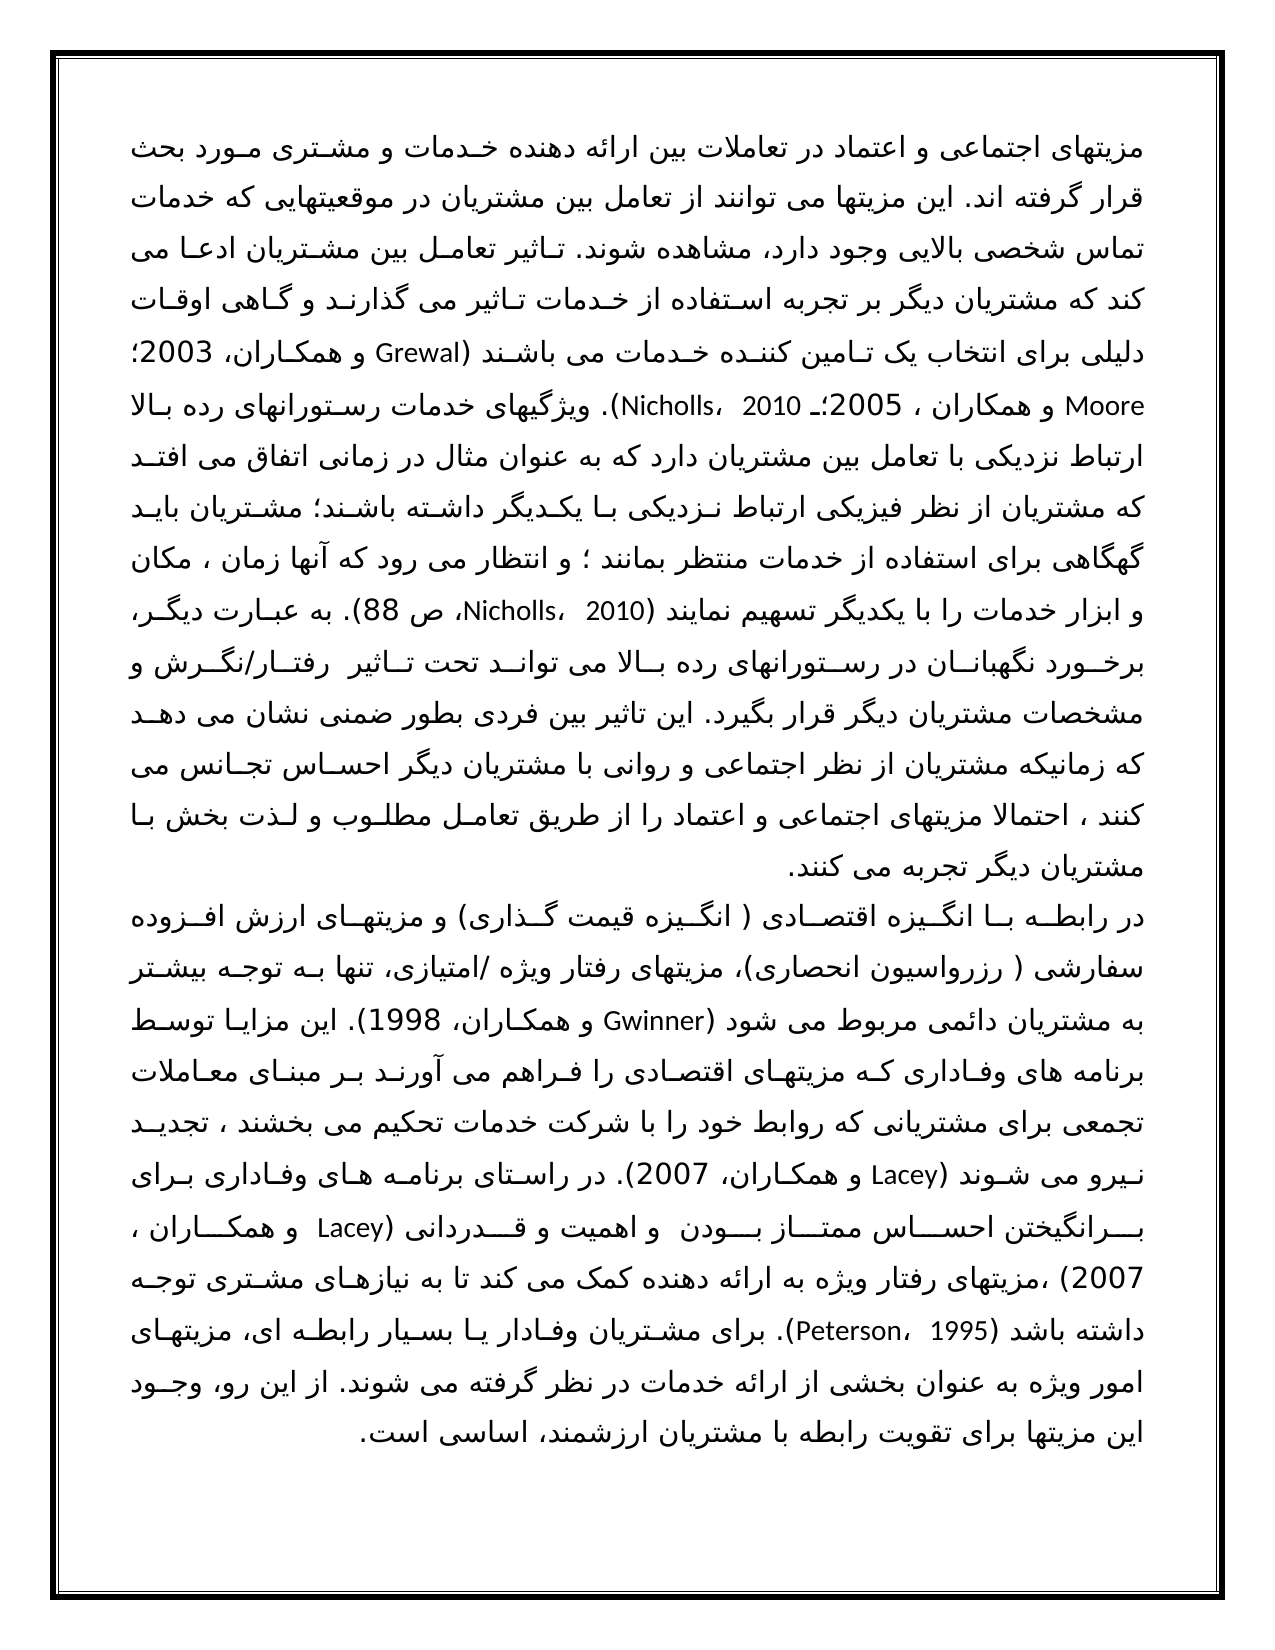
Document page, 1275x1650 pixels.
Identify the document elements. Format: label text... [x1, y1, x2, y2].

text در رابطه با انگیزه اقتصادی ( انگیزه قیمت گذاری) و مزیتهای ارزش افزوده سفارشی ( رزرواسیون انحصاری)، مزیتهای رفتار ویژه /امتیازی، تنها به توجه بیشتر به مشتریان دائمی مربوط می شود (Gwinner و همکاران، 1998). این مزایا توسط برنامه های وفاداری که مزیتهای اقتصادی را فراهم می آورند بر مبنای معاملات تجمعی برای مشتریانی که روابط خود را با شرکت خدمات تحکیم می بخشند ، تجدید نیرو می شوند (Lacey و همکاران، 2007). در راستای برنامه های وفاداری برای برانگیختن احساس ممتاز بودن و اهمیت و قدردانی (Lacey و همکاران ، 2007) ،مزیتهای رفتار ویژه به ارائه دهنده کمک می کند تا به نیازهای مشتری توجه داشته باشد (Peterson، 1995). برای مشتریان وفادار یا بسیار رابطه ای، مزیتهای امور ویژه به عنوان بخشی از ارائه خدمات در نظر گرفته می شوند. از این رو، وجود این مزیتها برای تقویت رابطه با مشتریان ارزشمند، اساسی است. [130, 900, 1145, 1450]
text مزیتهای اجتماعی و اعتماد در تعاملات بین ارائه دهنده خدمات و مشتری مورد بحث قرار گرفته اند. این مزیتها می توانند از تعامل بین مشتریان در موقعیتهایی که خدمات تماس شخصی بالایی وجود دارد، مشاهده شوند. تاثیر تعامل بین مشتریان ادعا می کند که مشتریان دیگر بر تجربه استفاده از خدمات تاثیر می گذارند و گاهی اوقات دلیلی برای انتخاب یک تامین کننده خدمات می باشند (Grewal و همکاران، 2003؛ Moore و همکاران ، 2005؛ Nicholls، 2010). ویژگیهای خدمات رستورانهای رده بالا ارتباط نزدیکی با تعامل بین مشتریان دارد که به عنوان مثال در زمانی اتفاق می افتد که مشتریان از نظر فیزیکی ارتباط نزدیکی با یکدیگر داشته باشند؛ مشتریان باید گهگاهی برای استفاده از خدمات منتظر بمانند ؛ و انتظار می رود که آنها زمان ، مکان و ابزار خدمات را با یکدیگر تسهیم نمایند (Nicholls، 2010، ص 88). به عبارت دیگر، برخورد نگهبانان در رستورانهای رده بالا می تواند تحت تاثیر رفتار/نگرش و مشخصات مشتریان دیگر قرار بگیرد. این تاثیر بین فردی بطور ضمنی نشان می دهد که زمانیکه مشتریان از نظر اجتماعی و روانی با مشتریان دیگر احساس تجانس می کنند ، احتمالا مزیتهای اجتماعی و اعتماد را از طریق تعامل مطلوب و لذت بخش با مشتریان دیگر تجربه می کنند. [130, 130, 1145, 883]
